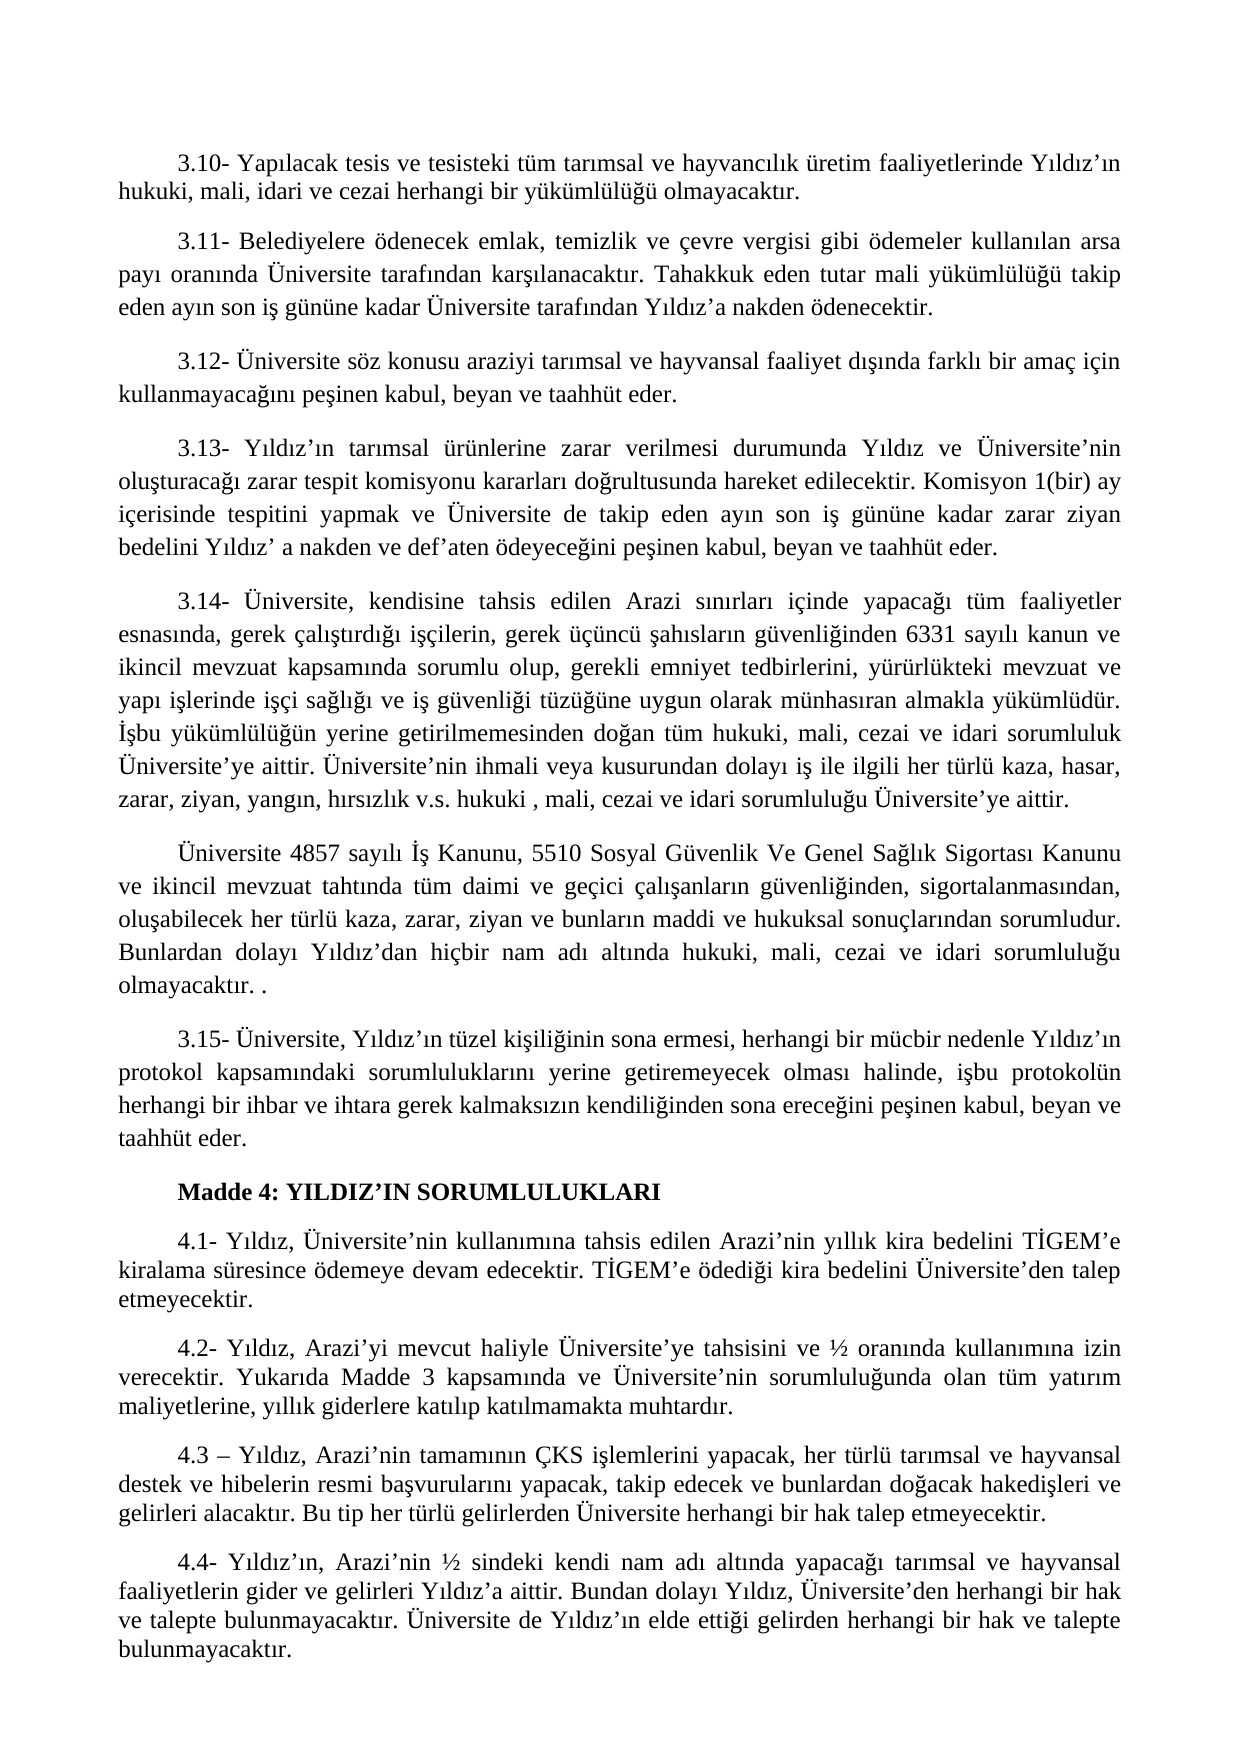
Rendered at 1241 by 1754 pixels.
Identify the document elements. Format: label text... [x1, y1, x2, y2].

text 4.2- Yıldız, Arazi’yi mevcut haliyle Üniversite’ye tahsisini ve ½ oranında kullanımına izin verecektir. Yukarıda Madde 3 kapsamında ve Üniversite’nin sorumluluğunda olan tüm yatırım maliyetlerine, yıllık giderlere katılıp katılmamakta muhtardır. [118, 1333, 1122, 1419]
text 3.10- Yapılacak tesis ve tesisteki tüm tarımsal ve hayvancılık üretim faaliyetlerinde Yıldız’ın hukuki, mali, idari ve cezai herhangi bir yükümlülüğü olmayacaktır. [118, 148, 1122, 205]
text Madde 4: YILDIZ’IN SORUMLULUKLARI [118, 1177, 1122, 1205]
text 3.11- Belediyelere ödenecek emlak, temizlik ve çevre vergisi gibi ödemeler kullanılan arsa payı oranında Üniversite tarafından karşılanacaktır. Tahakkuk eden tutar mali yükümlülüğü takip eden ayın son iş gününe kadar Üniversite tarafından Yıldız’a nakden ödenecektir. [118, 226, 1122, 321]
text 4.3 – Yıldız, Arazi’nin tamamının ÇKS işlemlerini yapacak, her türlü tarımsal ve hayvansal destek ve hibelerin resmi başvurularını yapacak, takip edecek ve bunlardan doğacak hakedişleri ve gelirleri alacaktır. Bu tip her türlü gelirlerden Üniversite herhangi bir hak talep etmeyecektir. [118, 1440, 1122, 1527]
text 3.15- Üniversite, Yıldız’ın tüzel kişiliğinin sona ermesi, herhangi bir mücbir nedenle Yıldız’ın protokol kapsamındaki sorumluluklarını yerine getiremeyecek olması halinde, işbu protokolün herhangi bir ihbar ve ihtara gerek kalmaksızın kendiliğinden sona ereceğini peşinen kabul, beyan ve taahhüt eder. [118, 1024, 1122, 1151]
text 3.14- Üniversite, kendisine tahsis edilen Arazi sınırları içinde yapacağı tüm faaliyetler esnasında, gerek çalıştırdığı işçilerin, gerek üçüncü şahısların güvenliğinden 6331 sayılı kanun ve ikincil mevzuat kapsamında sorumlu olup, gerekli emniyet tedbirlerini, yürürlükteki mevzuat ve yapı işlerinde işçi sağlığı ve iş güvenliği tüzüğüne uygun olarak münhasıran almakla yükümlüdür. İşbu yükümlülüğün yerine getirilmemesinden doğan tüm hukuki, mali, cezai ve idari sorumluluk Üniversite’ye aittir. Üniversite’nin ihmali veya kusurundan dolayı iş ile ilgili her türlü kaza, hasar, zarar, ziyan, yangın, hırsızlık v.s. hukuki , mali, cezai ve idari sorumluluğu Üniversite’ye aittir. [118, 586, 1122, 813]
text Üniversite 4857 sayılı İş Kanunu, 5510 Sosyal Güvenlik Ve Genel Sağlık Sigortası Kanunu ve ikincil mevzuat tahtında tüm daimi ve geçici çalışanların güvenliğinden, sigortalanmasından, oluşabilecek her türlü kaza, zarar, ziyan ve bunların maddi ve hukuksal sonuçlarından sorumludur. Bunlardan dolayı Yıldız’dan hiçbir nam adı altında hukuki, mali, cezai ve idari sorumluluğu olmayacaktır. . [118, 838, 1122, 998]
text 4.1- Yıldız, Üniversite’nin kullanımına tahsis edilen Arazi’nin yıllık kira bedelini TİGEM’e kiralama süresince ödemeye devam edecektir. TİGEM’e ödediği kira bedelini Üniversite’den talep etmeyecektir. [118, 1226, 1122, 1312]
text 4.4- Yıldız’ın, Arazi’nin ½ sindeki kendi nam adı altında yapacağı tarımsal ve hayvansal faaliyetlerin gider ve gelirleri Yıldız’a aittir. Bundan dolayı Yıldız, Üniversite’den herhangi bir hak ve talepte bulunmayacaktır. Üniversite de Yıldız’ın elde ettiği gelirden herhangi bir hak ve talepte bulunmayacaktır. [118, 1547, 1122, 1662]
text 3.12- Üniversite söz konusu araziyi tarımsal ve hayvansal faaliyet dışında farklı bir amaç için kullanmayacağını peşinen kabul, beyan ve taahhüt eder. [118, 346, 1122, 408]
text 3.13- Yıldız’ın tarımsal ürünlerine zarar verilmesi durumunda Yıldız ve Üniversite’nin oluşturacağı zarar tespit komisyonu kararları doğrultusunda hareket edilecektir. Komisyon 1(bir) ay içerisinde tespitini yapmak ve Üniversite de takip eden ayın son iş gününe kadar zarar ziyan bedelini Yıldız’ a nakden ve def’aten ödeyeceğini peşinen kabul, beyan ve taahhüt eder. [118, 433, 1122, 561]
